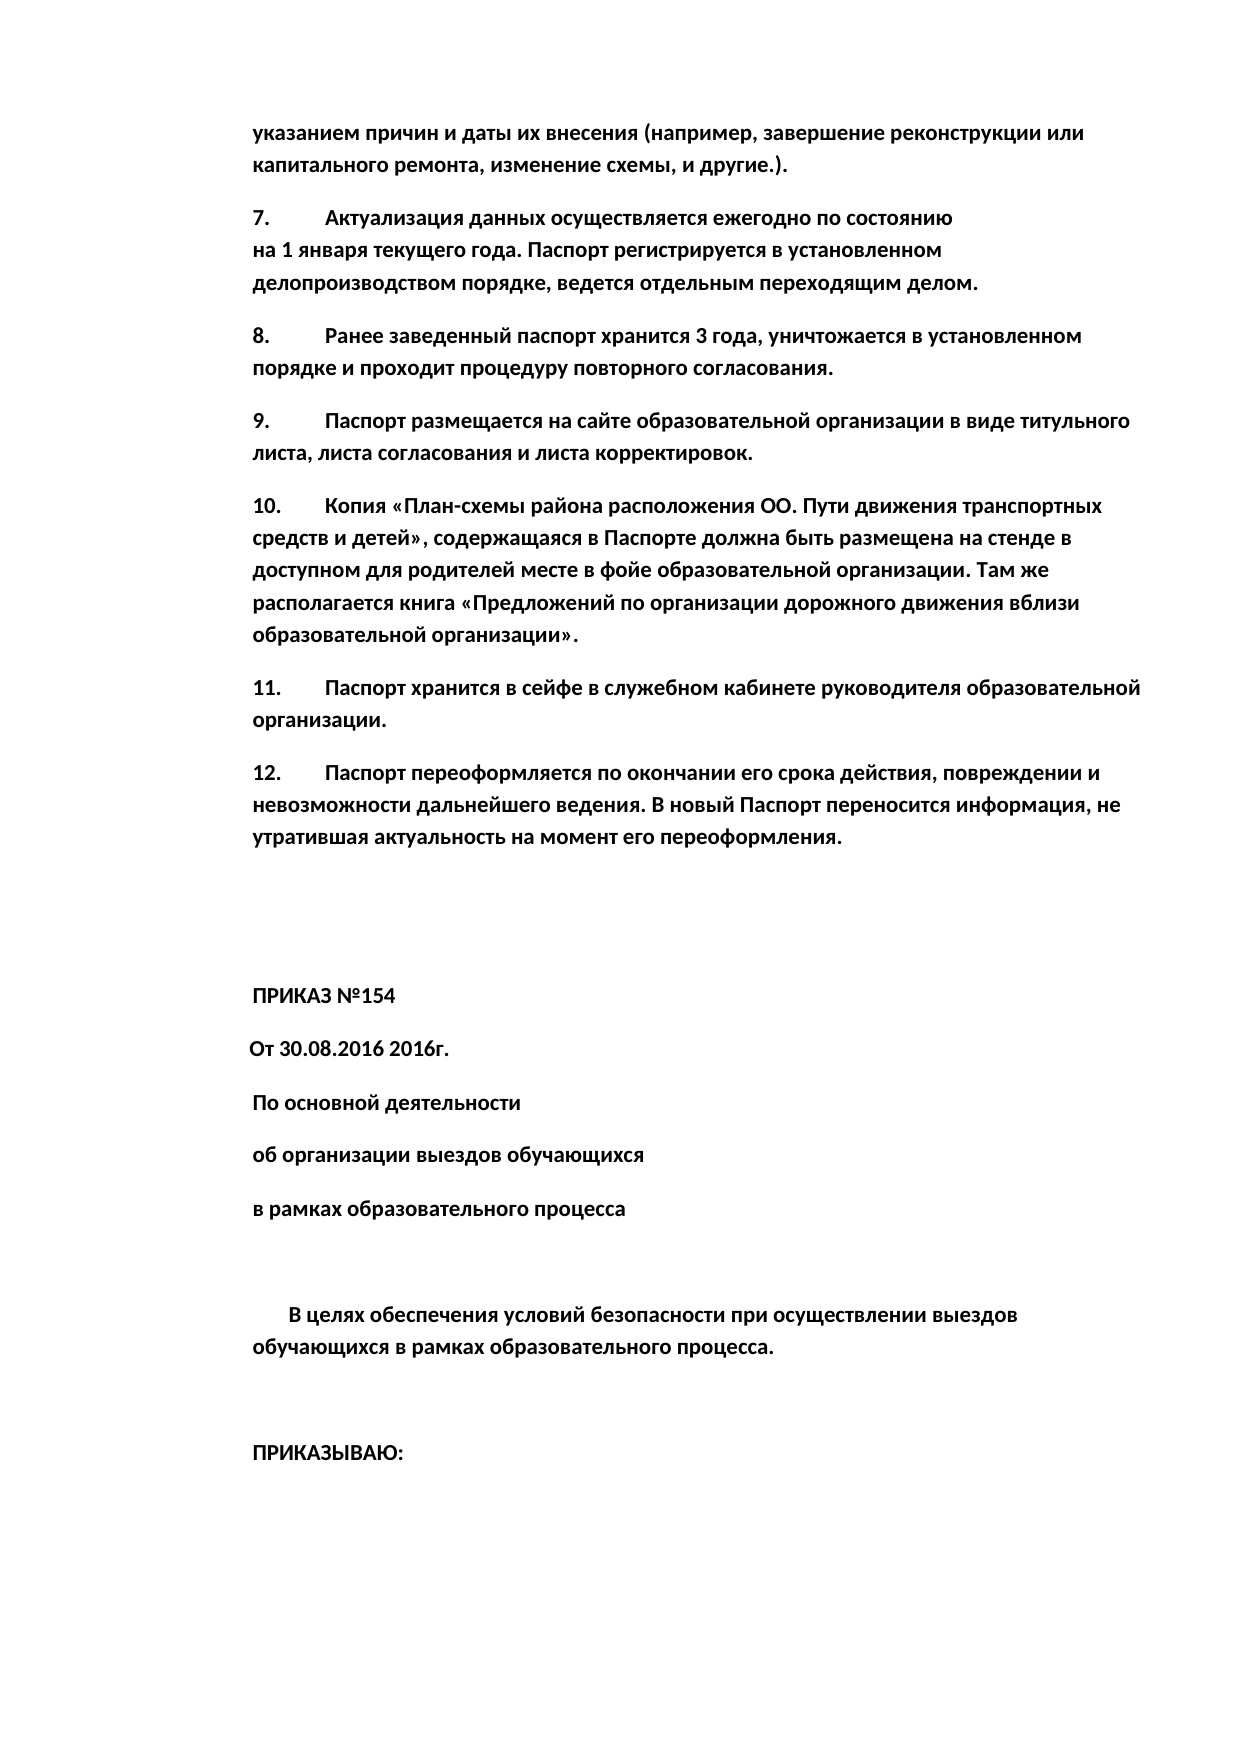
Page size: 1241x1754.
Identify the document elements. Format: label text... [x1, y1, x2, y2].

text В целях обеспечения условий безопасности при осуществлении выездов обучающихся в рамках образовательного процесса. [252, 1300, 1152, 1360]
text 11. Паспорт хранится в сейфе в служебном кабинете руководителя образовательной организации. [252, 673, 1152, 733]
text 8. Ранее заведенный паспорт хранится 3 года, уничтожается в установленном порядке и проходит процедуру повторного согласования. [252, 321, 1152, 381]
text ПРИКАЗ №154 [252, 982, 1152, 1009]
text в рамках образовательного процесса [252, 1194, 1152, 1222]
text 10. Копия «План-схемы района расположения ОО. Пути движения транспортных средств и детей», содержащаяся в Паспорте должна быть размещена на стенде в доступном для родителей месте в фойе образовательной организации. Там же располагается книга «Предложений по организации дорожного движения вблизи образовательной организации». [252, 491, 1152, 648]
text ПРИКАЗЫВАЮ: [252, 1438, 1152, 1466]
text 9. Паспорт размещается на сайте образовательной организации в виде титульного листа, листа согласования и листа корректировок. [252, 406, 1152, 466]
text об организации выездов обучающихся [252, 1141, 1152, 1169]
text От 30.08.2016 2016г. [177, 1034, 1152, 1063]
text По основной деятельности [252, 1088, 1152, 1116]
text 12. Паспорт переоформляется по окончании его срока действия, повреждении и невозможности дальнейшего ведения. В новый Паспорт переносится информация, не утратившая актуальность на момент его переоформления. [252, 758, 1152, 851]
text 7. Актуализация данных осуществляется ежегодно по состоянию на 1 января текущего года. Паспорт регистрируется в установленном делопроизводством порядке, ведется отдельным переходящим делом. [252, 203, 1152, 296]
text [252, 118, 1152, 178]
